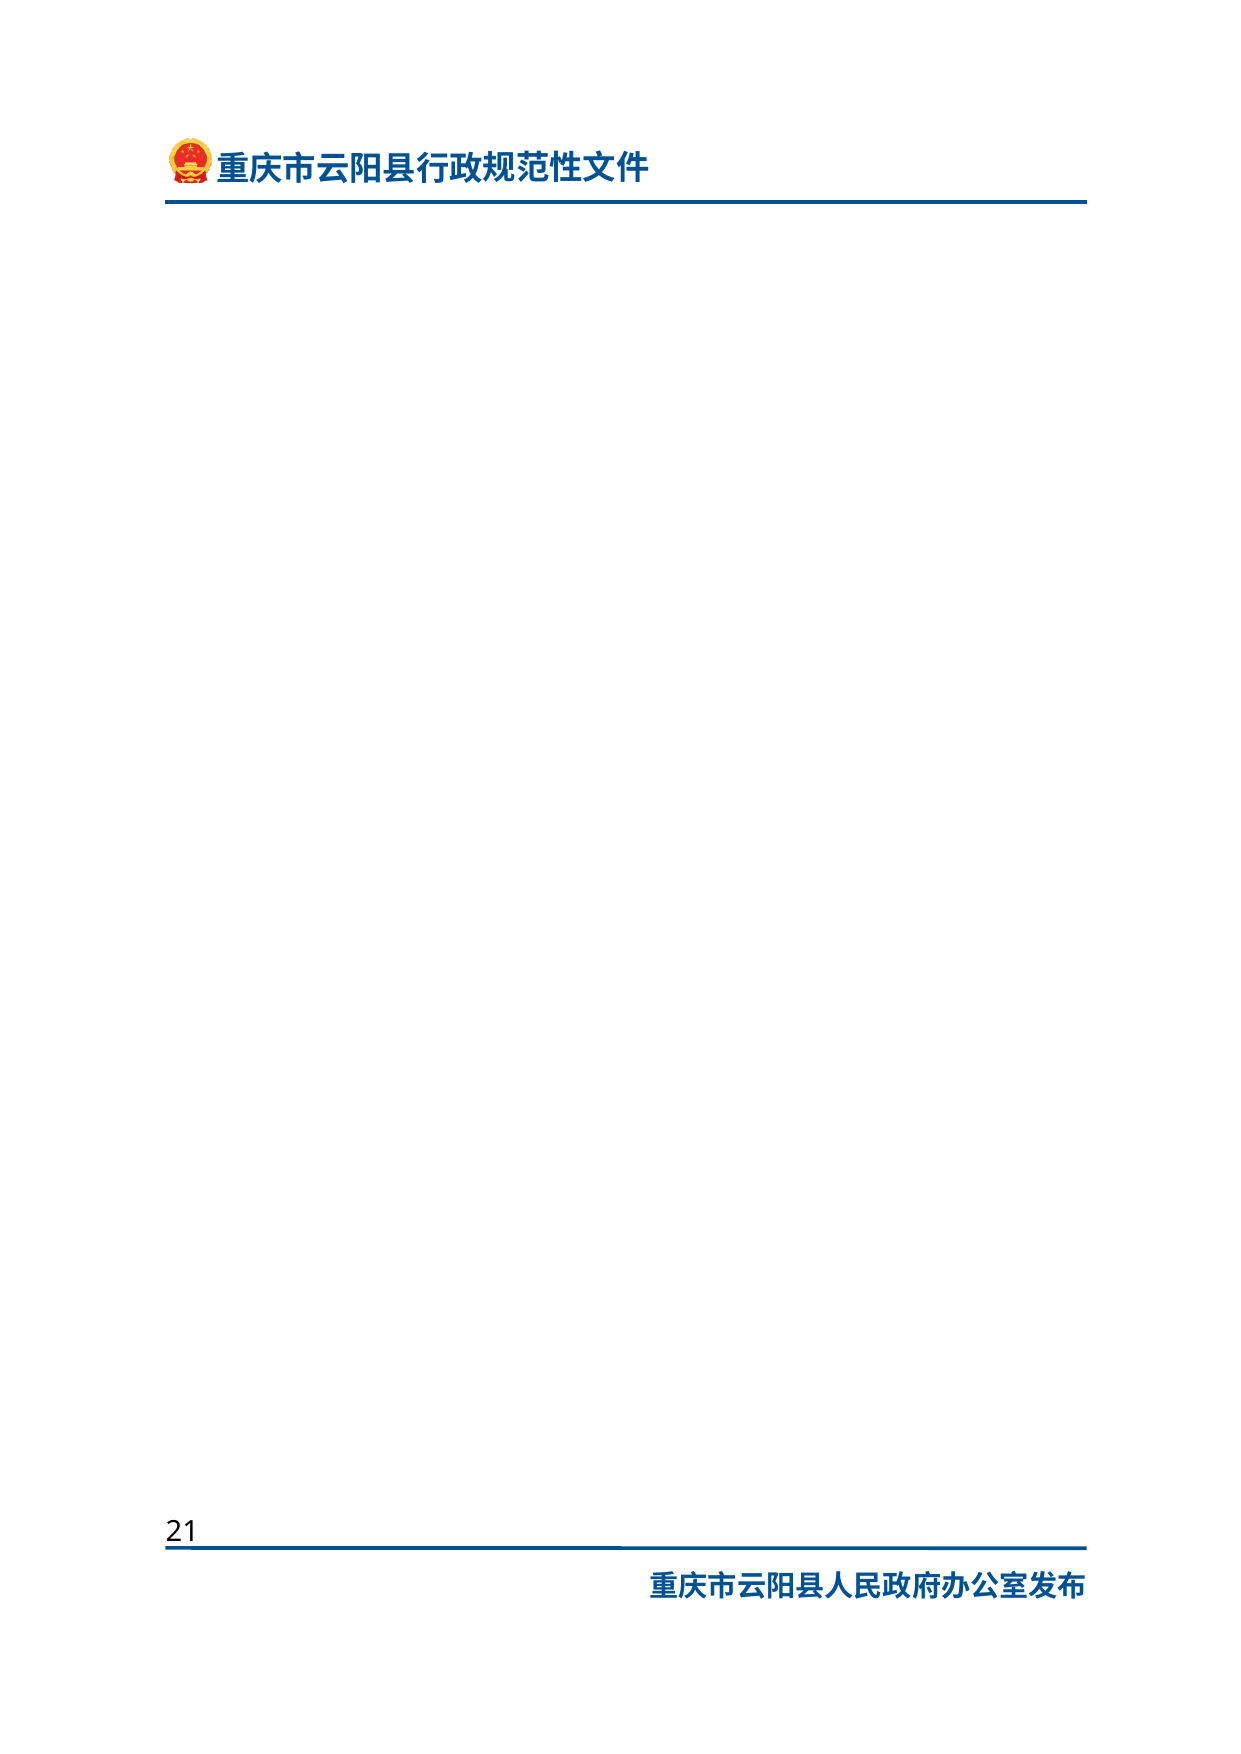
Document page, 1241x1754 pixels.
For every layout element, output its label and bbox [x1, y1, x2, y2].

picture [165, 136, 216, 187]
